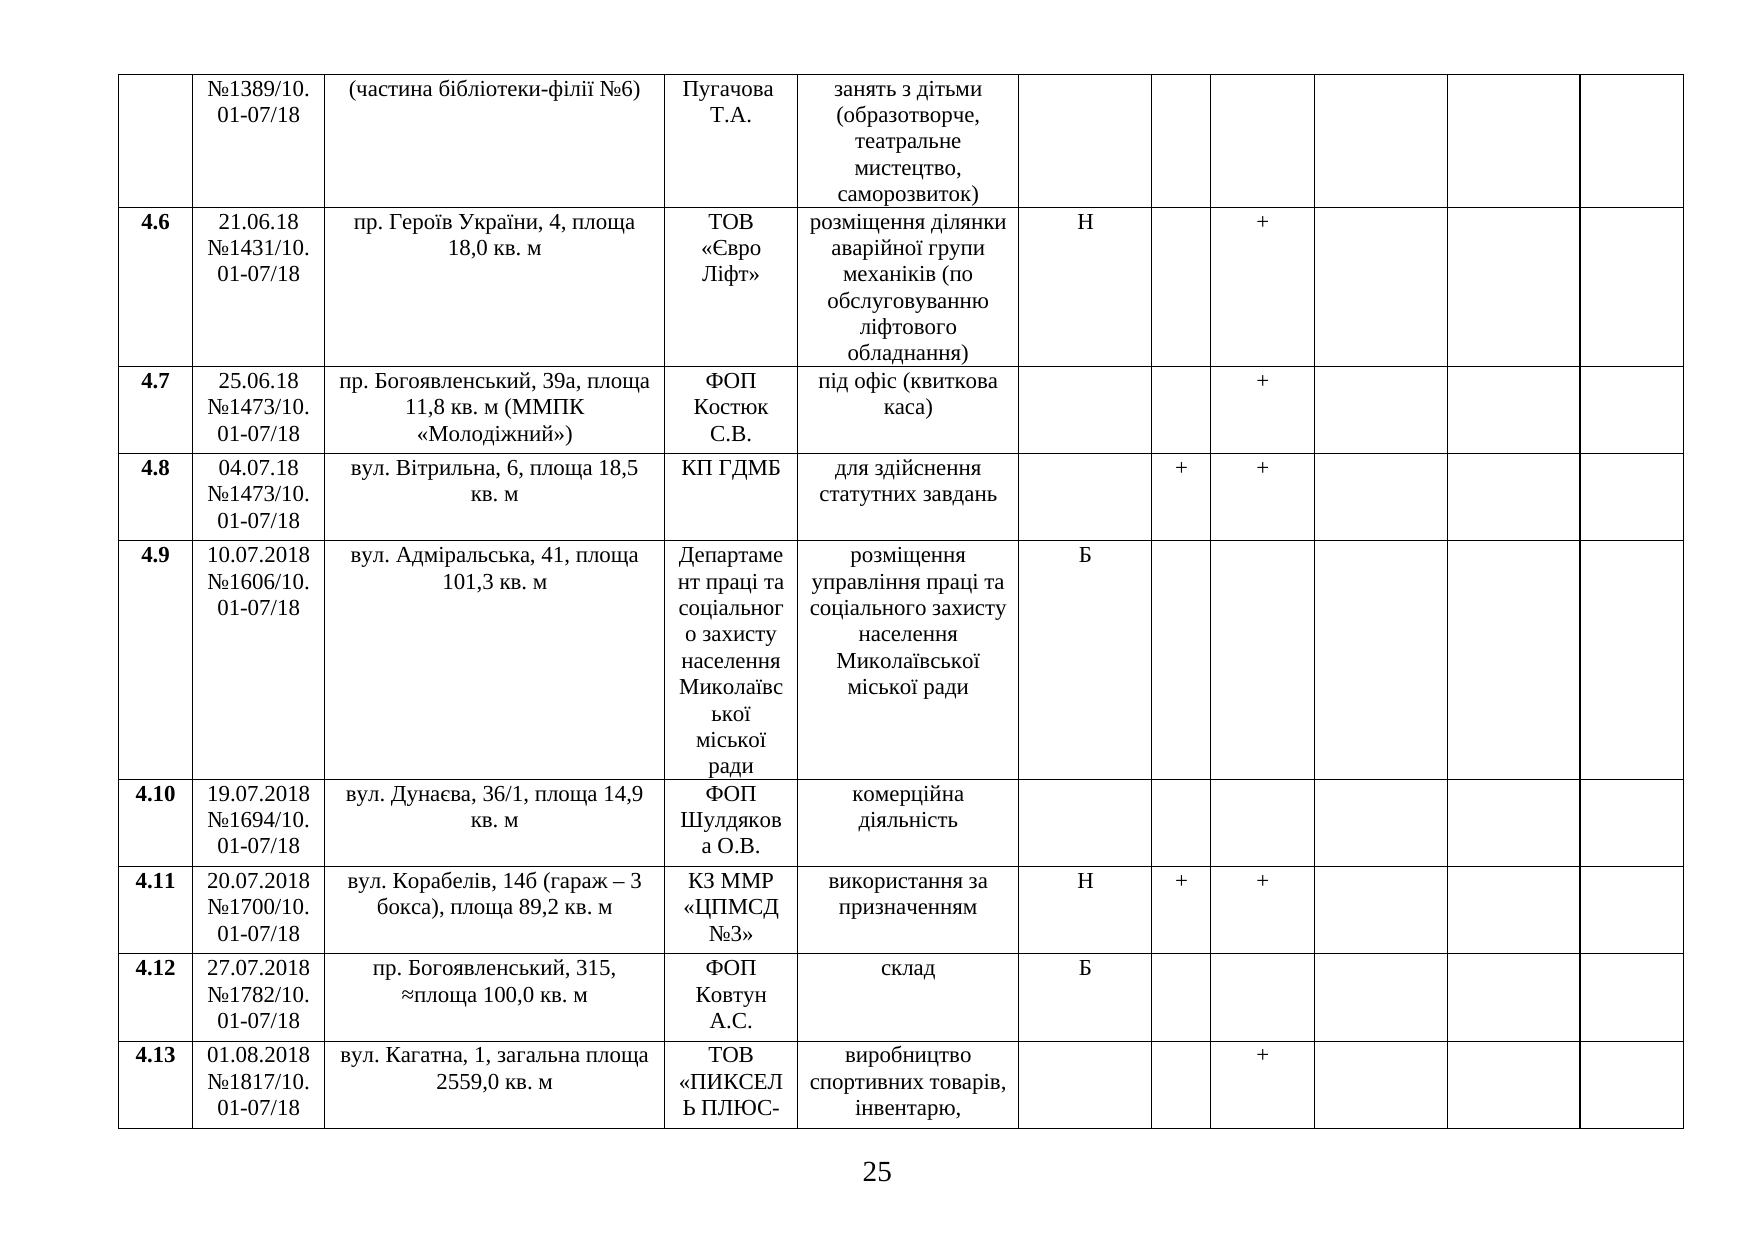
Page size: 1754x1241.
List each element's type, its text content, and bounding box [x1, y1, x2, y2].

table_cell [1448, 75, 1579, 207]
table_cell Н [1019, 208, 1151, 366]
table_cell Департамент праці та соціального захисту населення Миколаївської міської ради [665, 541, 797, 779]
table_cell 4.12 [119, 954, 192, 1041]
table_cell [1211, 780, 1314, 866]
table_cell ФОП Костюк С.В. [665, 367, 797, 453]
table_cell [1448, 954, 1579, 1041]
table_cell ФОП Шулдякова О.В. [665, 780, 797, 866]
table_cell ФОП Ковтун А.С. [665, 954, 797, 1041]
table_cell 27.07.2018 №1782/10.01-07/18 [193, 954, 324, 1041]
table_cell [1019, 780, 1151, 866]
table_cell [1019, 1042, 1151, 1128]
table_cell ТОВ «Євро Ліфт» [665, 208, 797, 366]
table_cell 21.06.18 №1431/10.01-07/18 [193, 208, 324, 366]
table_cell [1019, 367, 1151, 453]
table_cell вул. Адміральська, 41, площа 101,3 кв. м [325, 541, 664, 779]
table_cell розміщення ділянки аварійної групи механіків (по обслуговуванню ліфтового обладнання) [798, 208, 1018, 366]
table_cell розміщення управління праці та соціального захисту населення Миколаївської міської ради [798, 541, 1018, 779]
table_cell [1315, 75, 1447, 207]
table_cell 10.07.2018 №1606/10.01-07/18 [193, 541, 324, 779]
table_cell для здійснення статутних завдань [798, 454, 1018, 540]
table_cell [1211, 954, 1314, 1041]
table_cell КП ГДМБ [665, 454, 797, 540]
table_cell [1152, 780, 1210, 866]
table_cell [1448, 208, 1579, 366]
table_cell пр. Богоявленський, 315, ≈площа 100,0 кв. м [325, 954, 664, 1041]
table_cell пр. Богоявленський, 39а, площа 11,8 кв. м (ММПК «Молодіжний») [325, 367, 664, 453]
table_cell [1581, 780, 1683, 866]
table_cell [193, 75, 324, 207]
table_cell [1448, 867, 1579, 953]
table_cell 4.13 [119, 1042, 192, 1128]
table_cell комерційна діяльність [798, 780, 1018, 866]
table_cell пр. Героїв України, 4, площа [325, 208, 664, 366]
table_cell [1581, 367, 1683, 453]
table_cell під офіс (квиткова каса) [798, 367, 1018, 453]
table_cell [1448, 541, 1579, 779]
table_cell + [1211, 454, 1314, 540]
table_cell [1581, 75, 1683, 207]
table_cell [1152, 954, 1210, 1041]
table_cell + [1152, 867, 1210, 953]
table_cell + [1152, 454, 1210, 540]
table_cell Н [1019, 867, 1151, 953]
table_cell [119, 208, 192, 366]
table_cell + [1211, 867, 1314, 953]
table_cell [798, 75, 1018, 207]
table_cell ФОП Пугачова Т.А. [665, 75, 797, 207]
table_cell вул. Корабелів, 14б (гараж – 3 бокса), площа 89,2 кв. м [325, 867, 664, 953]
table_cell склад [798, 954, 1018, 1041]
table_cell [1448, 780, 1579, 866]
table_cell [119, 75, 192, 207]
table_cell [1315, 954, 1447, 1041]
table_cell Н [1019, 75, 1151, 207]
table_cell 25.06.18 №1473/10.01-07/18 [193, 367, 324, 453]
table_cell [1581, 208, 1683, 366]
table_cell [665, 1042, 797, 1128]
table_cell Б [1019, 954, 1151, 1041]
table_cell [1019, 454, 1151, 540]
table_cell [1315, 208, 1447, 366]
table_cell [1448, 454, 1579, 540]
table_cell 4.11 [119, 867, 192, 953]
table_cell Б [1019, 541, 1151, 779]
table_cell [798, 1042, 1018, 1128]
table_cell вул. Дунаєва, 36/1, площа 14,9 кв. м [325, 780, 664, 866]
table_cell + [1211, 75, 1314, 207]
table_cell [1152, 541, 1210, 779]
table_cell [1581, 954, 1683, 1041]
table_cell [1152, 208, 1210, 366]
table_cell [1448, 1042, 1579, 1128]
table_cell [1315, 1042, 1447, 1128]
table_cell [193, 1042, 324, 1128]
table_cell [1315, 780, 1447, 866]
table_cell [1581, 541, 1683, 779]
table_cell [1211, 541, 1314, 779]
table_cell + [1211, 1042, 1314, 1128]
table_cell [1315, 454, 1447, 540]
table_cell + [1211, 208, 1314, 366]
table_cell [1315, 367, 1447, 453]
table_cell 4.8 [119, 454, 192, 540]
table_cell [1152, 367, 1210, 453]
table_cell КЗ ММР «ЦПМСД №3» [665, 867, 797, 953]
table_cell [1152, 1042, 1210, 1128]
table_cell 4.7 [119, 367, 192, 453]
table_cell вул. Вітрильна, 6, площа 18,5 кв. м [325, 454, 664, 540]
table_cell 20.07.2018 №1700/10.01-07/18 [193, 867, 324, 953]
table_cell 19.07.2018 №1694/10.01-07/18 [193, 780, 324, 866]
table_cell 4.10 [119, 780, 192, 866]
table_cell [1315, 541, 1447, 779]
table_cell [1315, 867, 1447, 953]
table_cell 4.9 [119, 541, 192, 779]
table_cell [1581, 454, 1683, 540]
table_cell + [1211, 367, 1314, 453]
table_cell використання за призначенням [798, 867, 1018, 953]
table_cell [1448, 367, 1579, 453]
table_cell [1581, 867, 1683, 953]
table_cell вул. Кагатна, 1, загальна площа 2559,0 кв. м [325, 1042, 664, 1128]
table_cell [1152, 75, 1210, 207]
table_cell 04.07.18 №1473/10.01-07/18 [193, 454, 324, 540]
table_cell [1581, 1042, 1683, 1128]
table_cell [325, 75, 664, 207]
